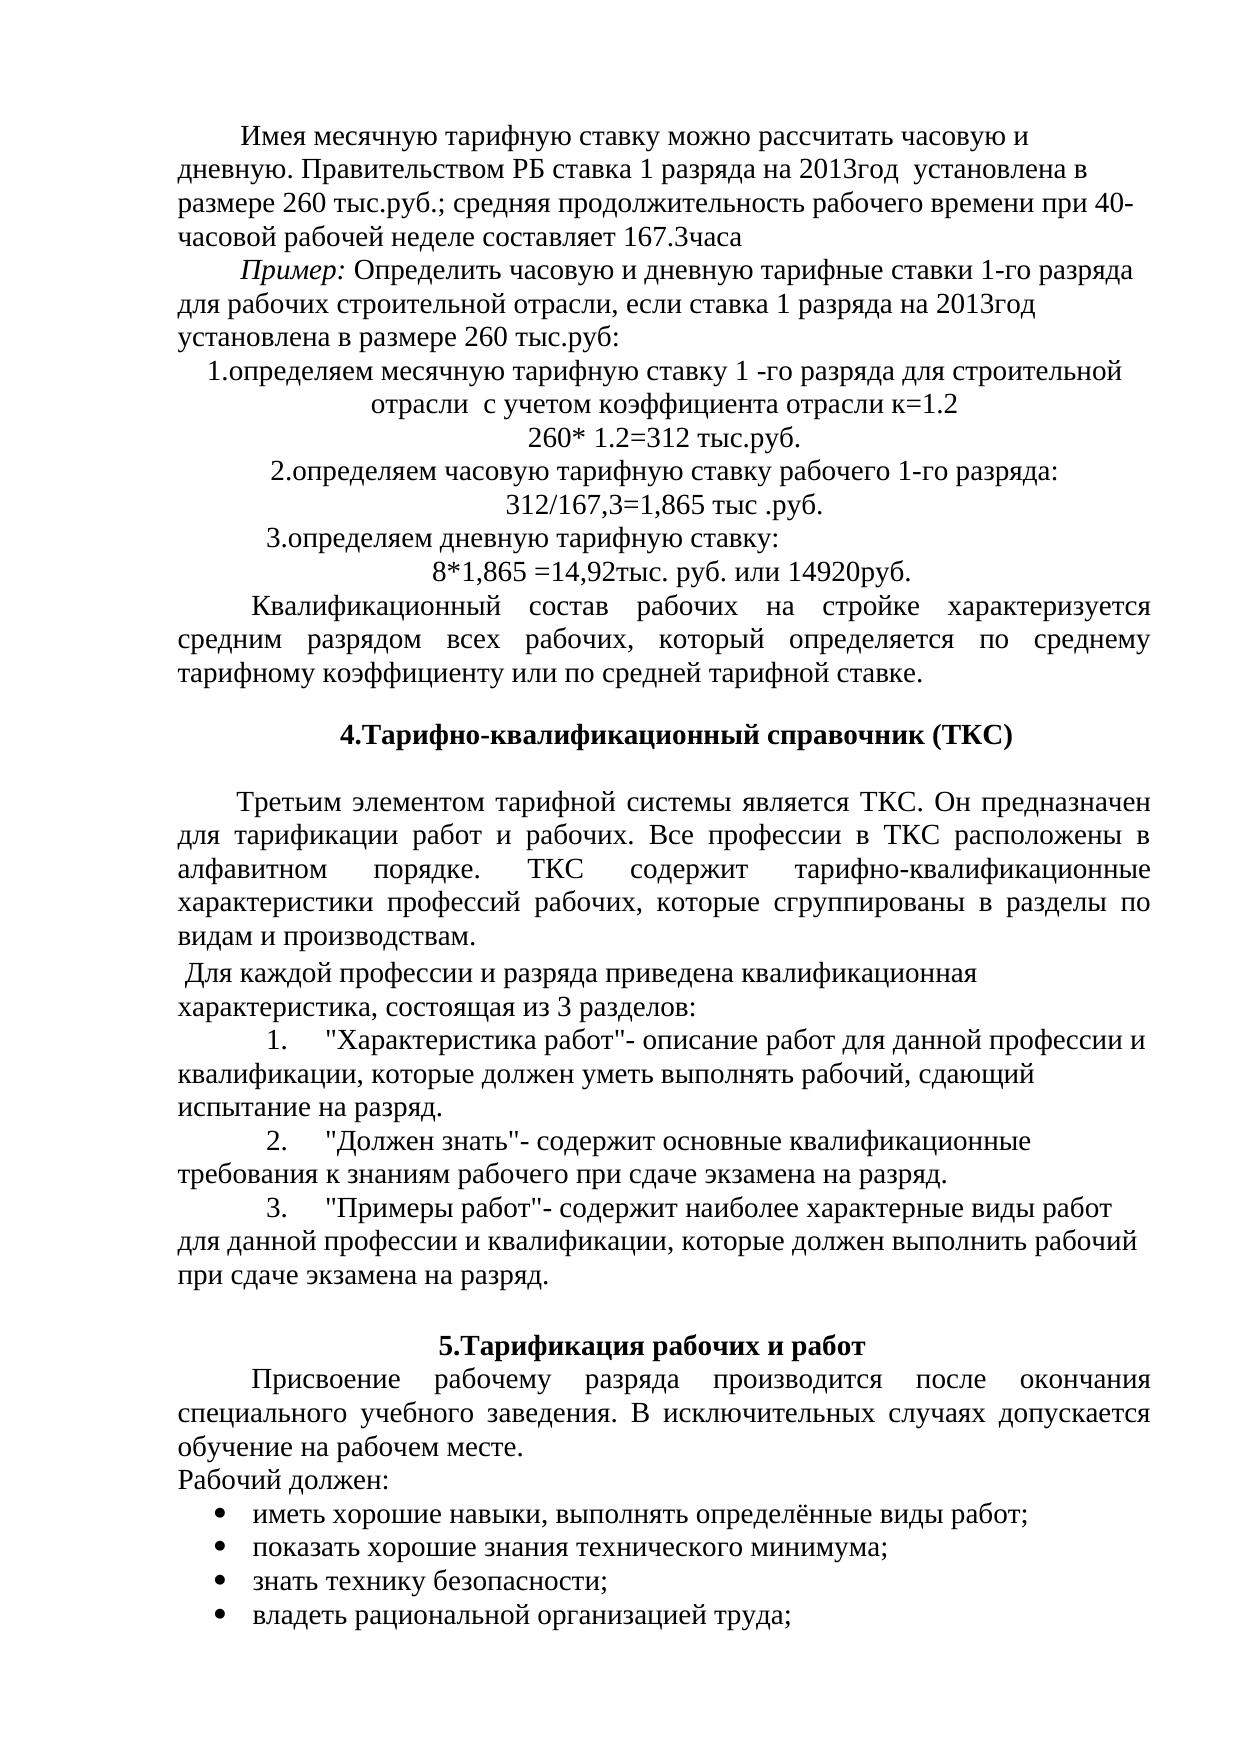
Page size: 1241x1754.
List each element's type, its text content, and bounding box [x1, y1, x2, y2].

text 5.Тарификация рабочих и работ [438, 1328, 1152, 1362]
text Присвоение рабочему разряда производится после окончания специального учебного заведения. В исключительных случаях допускается обучение на рабочем месте. [177, 1362, 1152, 1462]
text 4.Тарифно-квалификационный справочник (ТКС) [340, 722, 1152, 750]
text Для каждой профессии и разряда приведена квалификационная характеристика, состоящая из 3 разделов: [177, 955, 1152, 1022]
list "Примеры работ"- содержит наиболее характерные виды работ для данной профессии и квалификации, которые должен выполнить рабочий при сдаче экзамена на разряд. [177, 1190, 1152, 1291]
text Третьим элементом тарифной системы является ТКС. Он предназначен для тарификации работ и рабочих. Все профессии в ТКС расположены в алфавитном порядке. ТКС содержит тарифно-квалификационные характеристики профессий рабочих, которые сгруппированы в разделы по видам и производствам. [177, 784, 1152, 952]
list показать хорошие знания технического минимума; [215, 1529, 1152, 1563]
list знать технику безопасности; [215, 1563, 1152, 1597]
text 3.определяем дневную тарифную ставку: [266, 521, 1152, 554]
list "Должен знать"- содержит основные квалификационные требования к знаниям рабочего при сдаче экзамена на разряд. [177, 1123, 1152, 1190]
list владеть рациональной организацией труда; [215, 1597, 1152, 1630]
text 1.определяем месячную тарифную ставку 1 -го разряда для строительной отрасли с учетом коэффициента отрасли к=1.2 [177, 353, 1152, 420]
list "Характеристика работ"- описание работ для данной профессии и квалификации, которые должен уметь выполнять рабочий, сдающий испытание на разряд. [177, 1022, 1152, 1123]
text 2.определяем часовую тарифную ставку рабочего 1-го разряда: 312/167,3=1,865 тыс .руб. [177, 453, 1152, 521]
list иметь хорошие навыки, выполнять определённые виды работ; [215, 1496, 1152, 1529]
text 8*1,865 =14,92тыс. руб. или 14920руб. [177, 554, 1152, 588]
text Имея месячную тарифную ставку можно рассчитать часовую и дневную. Правительством РБ ставка 1 разряда на 2013год установлена в размере 260 тыс.руб.; средняя продолжительность рабочего времени при 40-часовой рабочей неделе составляет 167.3часа [177, 118, 1152, 252]
text Пример: Определить часовую и дневную тарифные ставки 1-го разряда для рабочих строительной отрасли, если ставка 1 разряда на 2013год установлена в размере 260 тыс.руб: [177, 252, 1152, 353]
text 260* 1.2=312 тыс.руб. [177, 420, 1152, 453]
text Квалификационный состав рабочих на стройке характеризуется средним разрядом всех рабочих, который определяется по среднему тарифному коэффициенту или по средней тарифной ставке. [177, 588, 1152, 688]
text Рабочий должен: [177, 1462, 1152, 1496]
